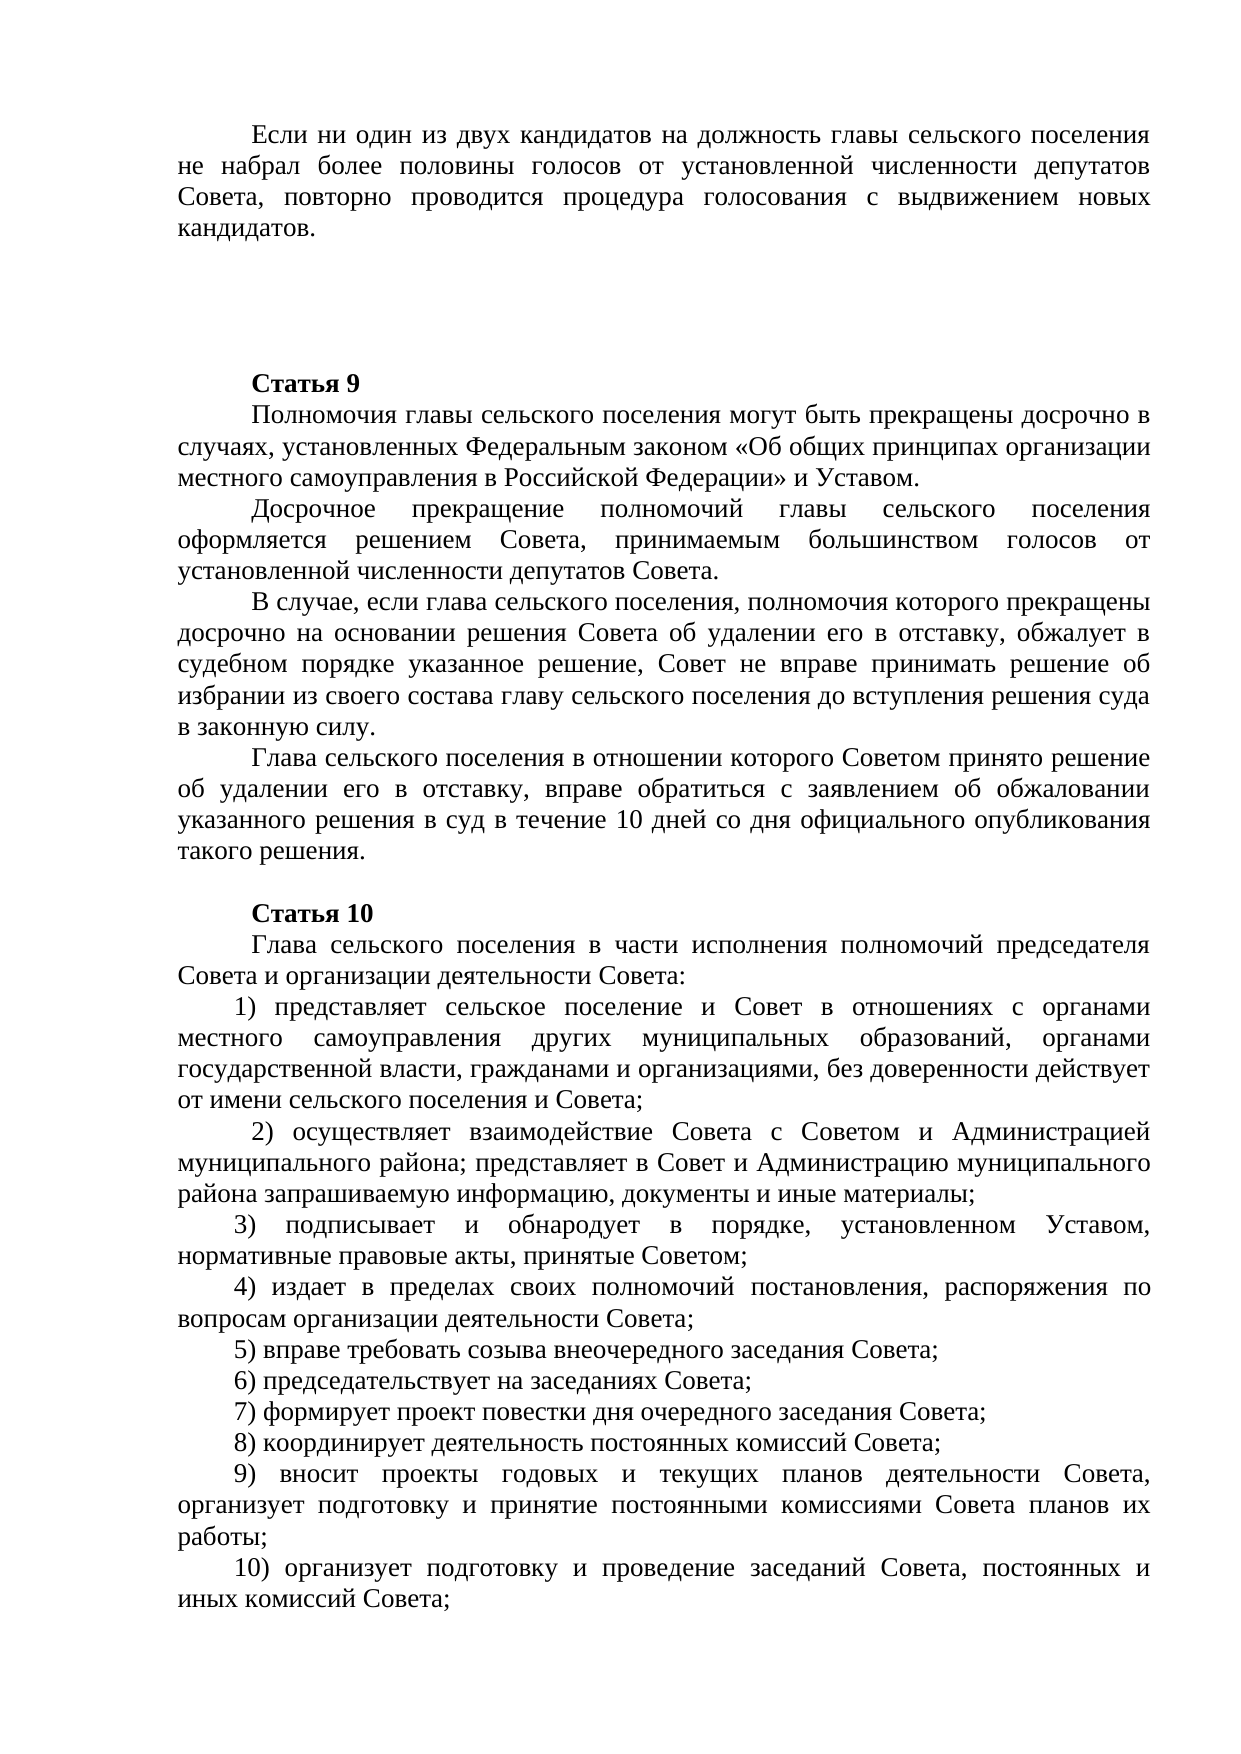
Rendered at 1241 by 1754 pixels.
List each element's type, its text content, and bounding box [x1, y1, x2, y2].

text 1) представляет сельское поселение и Совет в отношениях с органами местного самоуправления других муниципальных образований, органами государственной власти, гражданами и организациями, без доверенности действует от имени сельского поселения и Совета; [177, 990, 1152, 1115]
text Полномочия главы сельского поселения могут быть прекращены досрочно в случаях, установленных Федеральным законом «Об общих принципах организации местного самоуправления в Российской Федерации» и Уставом. [177, 398, 1152, 492]
text В случае, если глава сельского поселения, полномочия которого прекращены досрочно на основании решения Совета об удалении его в отставку, обжалует в судебном порядке указанное решение, Совет не вправе принимать решение об избрании из своего состава главу сельского поселения до вступления решения суда в законную силу. [177, 585, 1152, 741]
text Статья 10 [177, 897, 1152, 928]
text 9) вносит проекты годовых и текущих планов деятельности Совета, организует подготовку и принятие постоянными комиссиями Совета планов их работы; [177, 1457, 1152, 1551]
text 5) вправе требовать созыва внеочередного заседания Совета; [177, 1333, 1152, 1364]
text 3) подписывает и обнародует в порядке, установленном Уставом, нормативные правовые акты, принятые Советом; [177, 1208, 1152, 1271]
text 6) председательствует на заседаниях Совета; [177, 1364, 1152, 1395]
text 10) организует подготовку и проведение заседаний Совета, постоянных и иных комиссий Совета; [177, 1551, 1152, 1613]
text 8) координирует деятельность постоянных комиссий Совета; [177, 1426, 1152, 1457]
text Глава сельского поселения в отношении которого Советом принято решение об удалении его в отставку, вправе обратиться с заявлением об обжаловании указанного решения в суд в течение 10 дней со дня официального опубликования такого решения. [177, 741, 1152, 866]
text 2) осуществляет взаимодействие Совета с Советом и Администрацией муниципального района; представляет в Совет и Администрацию муниципального района запрашиваемую информацию, документы и иные материалы; [177, 1115, 1152, 1208]
text 7) формирует проект повестки дня очередного заседания Совета; [177, 1395, 1152, 1426]
text Статья 9 [177, 367, 1152, 398]
text Если ни один из двух кандидатов на должность главы сельского поселения не набрал более половины голосов от установленной численности депутатов Совета, повторно проводится процедура голосования с выдвижением новых кандидатов. [177, 118, 1152, 243]
text Досрочное прекращение полномочий главы сельского поселения оформляется решением Совета, принимаемым большинством голосов от установленной численности депутатов Совета. [177, 492, 1152, 585]
text 4) издает в пределах своих полномочий постановления, распоряжения по вопросам организации деятельности Совета; [177, 1271, 1152, 1333]
text Глава сельского поселения в части исполнения полномочий председателя Совета и организации деятельности Совета: [177, 928, 1152, 990]
